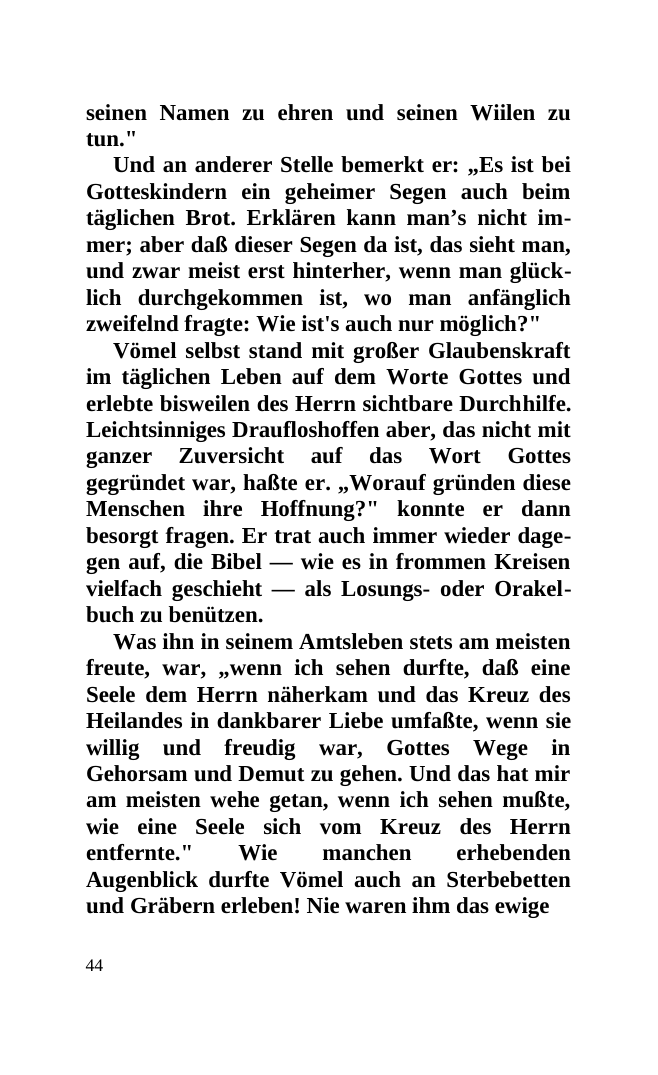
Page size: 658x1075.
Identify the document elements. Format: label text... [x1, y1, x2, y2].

text seinen Namen zu ehren und seinen Wiilen zu tun." [86, 99, 571, 152]
text Was ihn in seinem Amtsleben stets am meisten freute, war, „wenn ich sehen durfte, daß eine Seele dem Herrn näherkam und das Kreuz des Heilandes in dankbarer Liebe umfaßte, wenn sie willig und freudig war, Gottes Wege in Gehorsam und Demut zu gehen. Und das hat mir am meisten wehe getan, wenn ich sehen mußte, wie eine Seele sich vom Kreuz des Herrn entfernte." Wie manchen erhebenden Augenblick durfte Vömel auch an Sterbebetten und Gräbern erleben! Nie waren ihm das ewige [86, 628, 571, 919]
text Und an anderer Stelle bemerkt er: „Es ist bei Gotteskindern ein geheimer Segen auch beim täglichen Brot. Erklären kann man’s nicht immer; aber daß dieser Segen da ist, das sieht man, und zwar meist erst hinterher, wenn man glücklich durchgekommen ist, wo man anfänglich zweifelnd fragte: Wie ist's auch nur möglich?" [86, 152, 571, 337]
text Vömel selbst stand mit großer Glaubenskraft im täglichen Leben auf dem Worte Gottes und erlebte bisweilen des Herrn sichtbare Durchhilfe. Leichtsinniges Draufloshoffen aber, das nicht mit ganzer Zuversicht auf das Wort Gottes gegründet war, haßte er. „Worauf gründen diese Menschen ihre Hoffnung?" konnte er dann besorgt fragen. Er trat auch immer wieder dagegen auf, die Bibel — wie es in frommen Kreisen vielfach geschieht — als Losungs- oder Orakelbuch zu benützen. [86, 337, 571, 628]
